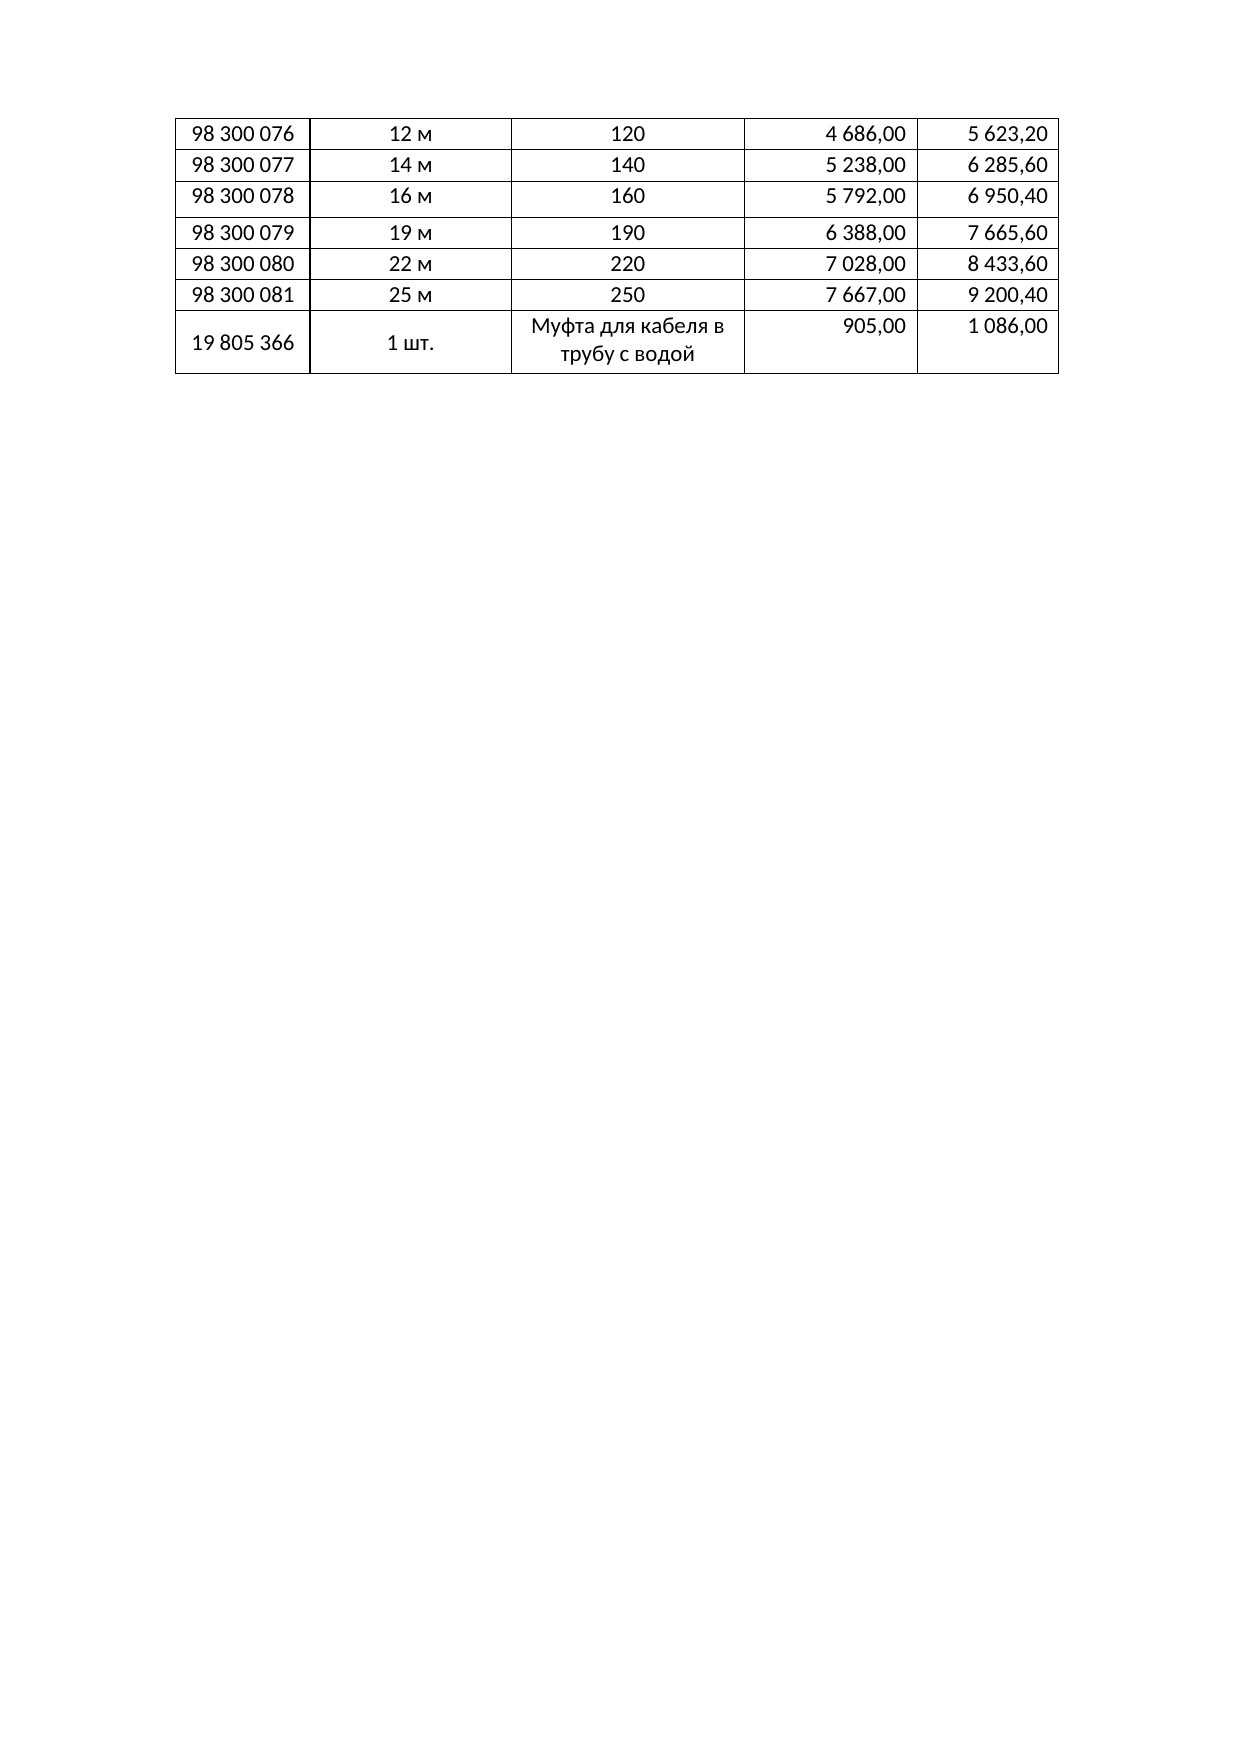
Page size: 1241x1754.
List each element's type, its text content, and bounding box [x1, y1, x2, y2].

table_cell 12 м [311, 119, 511, 149]
table_cell 19 м [311, 218, 511, 248]
table_cell 5 792,00 [745, 182, 917, 217]
table_cell 98 300 081 [176, 280, 309, 310]
table_cell 160 [512, 182, 744, 217]
table_cell 8 433,60 [918, 249, 1058, 279]
table_cell 220 [512, 249, 744, 279]
table_cell 6 388,00 [745, 218, 917, 248]
table_cell 190 [512, 218, 744, 248]
table_cell 7 667,00 [745, 280, 917, 310]
table_cell Муфта для кабеля в трубу с водой [512, 311, 744, 373]
table_cell 98 300 077 [176, 150, 309, 181]
table_cell 98 300 076 [176, 119, 309, 149]
table_cell 7 665,60 [918, 218, 1058, 248]
table_cell 98 300 079 [176, 218, 309, 248]
table_cell 16 м [311, 182, 511, 217]
table_cell 250 [512, 280, 744, 310]
table_cell 5 623,20 [918, 119, 1058, 149]
table_cell 9 200,40 [918, 280, 1058, 310]
table_cell 1 086,00 [918, 311, 1058, 373]
table_cell 22 м [311, 249, 511, 279]
table_cell 905,00 [745, 311, 917, 373]
table_cell 7 028,00 [745, 249, 917, 279]
table_cell 140 [512, 150, 744, 181]
table_cell 14 м [311, 150, 511, 181]
table_cell 5 238,00 [745, 150, 917, 181]
table_cell 4 686,00 [745, 119, 917, 149]
table_cell 98 300 080 [176, 249, 309, 279]
table_cell 98 300 078 [176, 182, 309, 217]
table_cell 25 м [311, 280, 511, 310]
table_cell 120 [512, 119, 744, 149]
table_cell 6 285,60 [918, 150, 1058, 181]
table_cell 1 шт. [311, 311, 511, 373]
table_cell 6 950,40 [918, 182, 1058, 217]
table_cell 19 805 366 [176, 311, 309, 373]
